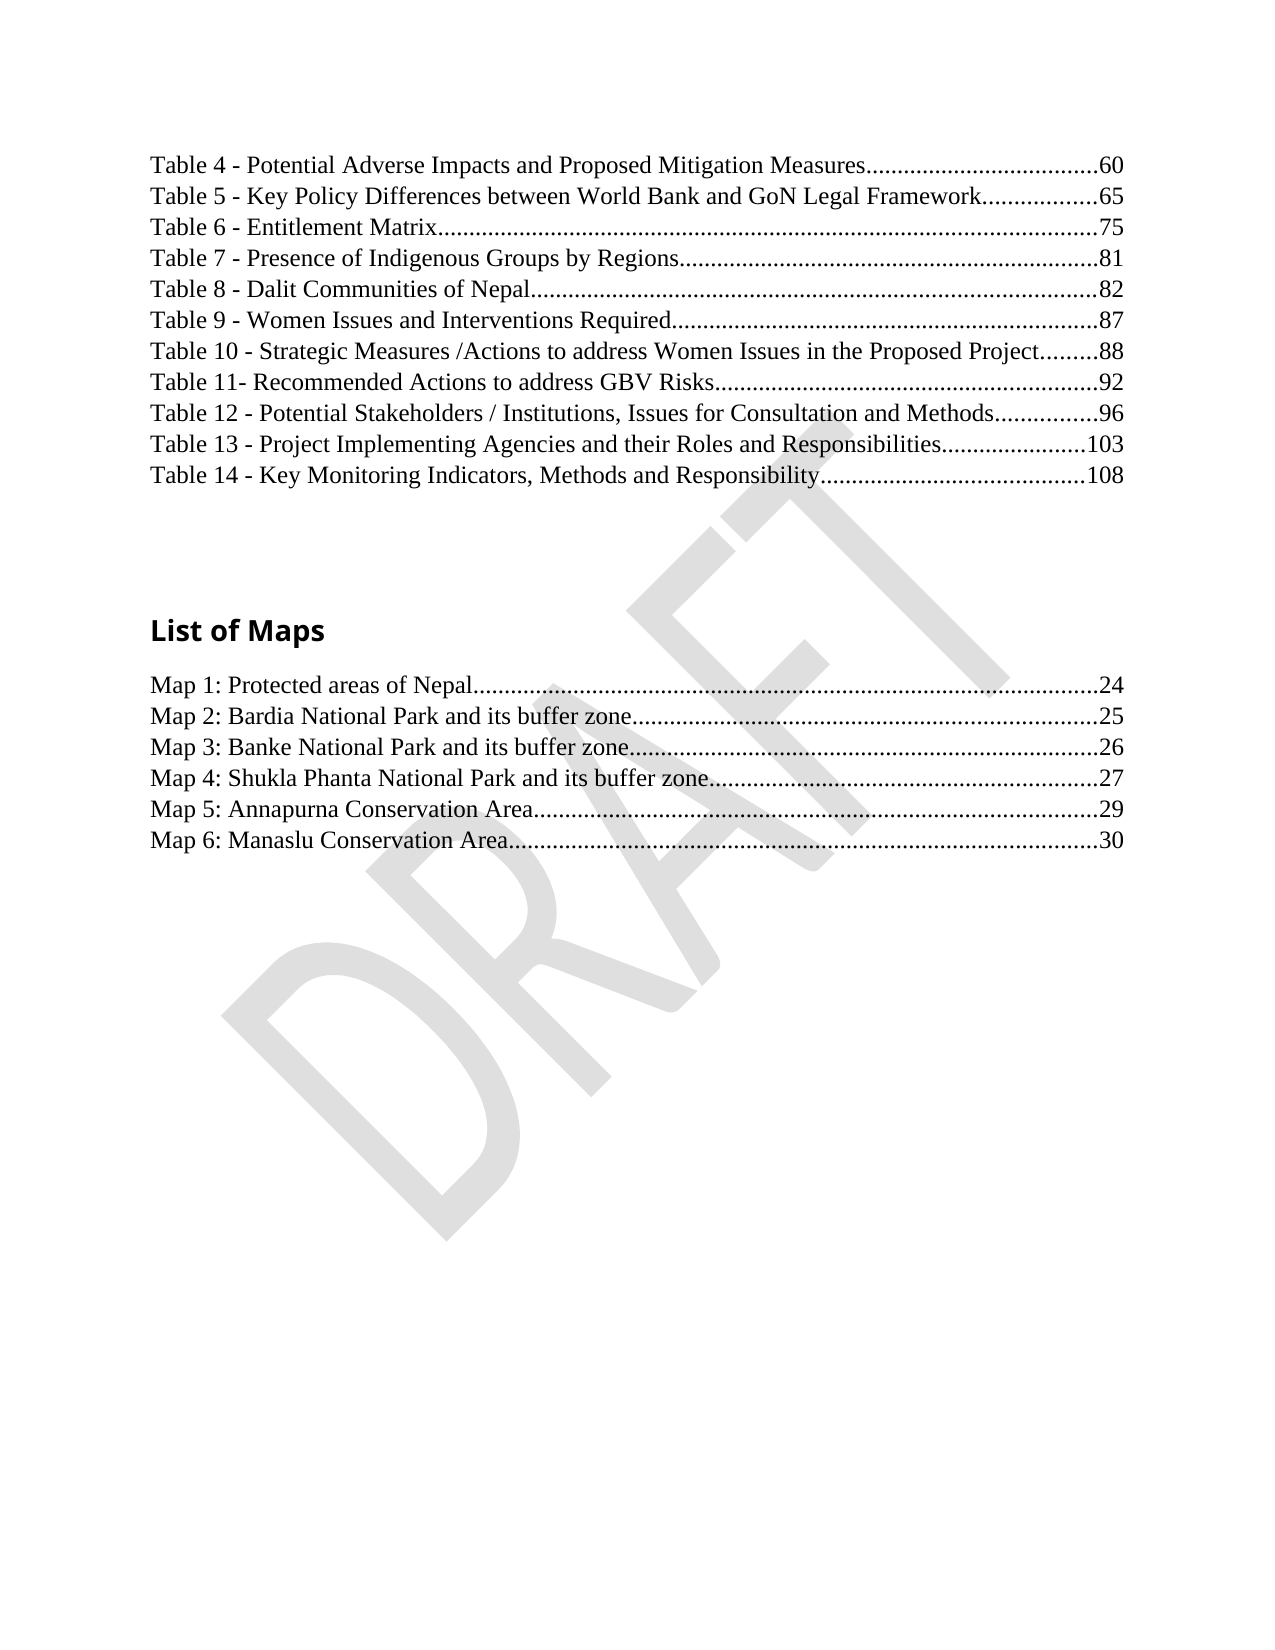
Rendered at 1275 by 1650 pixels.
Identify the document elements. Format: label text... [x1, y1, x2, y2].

text List of Maps [150, 610, 1125, 650]
text Table 10 - Strategic Measures /Actions to address Women Issues in the Proposed Project 88 [150, 336, 1125, 365]
text Map 1: Protected areas of Nepal 24 [150, 670, 1125, 699]
text Table 5 - Key Policy Differences between World Bank and GoN Legal Framework 65 [150, 181, 1125, 210]
text Map 4: Shukla Phanta National Park and its buffer zone 27 [150, 763, 1125, 792]
text Table 13 - Project Implementing Agencies and their Roles and Responsibilities 103 [150, 429, 1125, 458]
text Table 9 - Women Issues and Interventions Required 87 [150, 305, 1125, 334]
text Table 14 - Key Monitoring Indicators, Methods and Responsibility 108 [150, 460, 1125, 489]
text Map 3: Banke National Park and its buffer zone 26 [150, 732, 1125, 761]
text Table 6 - Entitlement Matrix 75 [150, 212, 1125, 241]
text Map 5: Annapurna Conservation Area 29 [150, 794, 1125, 823]
text Table 8 - Dalit Communities of Nepal 82 [150, 274, 1125, 303]
text Table 4 - Potential Adverse Impacts and Proposed Mitigation Measures 60 [150, 150, 1125, 179]
text Table 7 - Presence of Indigenous Groups by Regions 81 [150, 243, 1125, 272]
text Map 2: Bardia National Park and its buffer zone 25 [150, 701, 1125, 730]
text Map 6: Manaslu Conservation Area 30 [150, 825, 1125, 854]
text Table 11- Recommended Actions to address GBV Risks 92 [150, 367, 1125, 396]
text Table 12 - Potential Stakeholders / Institutions, Issues for Consultation and Methods 96 [150, 398, 1125, 427]
